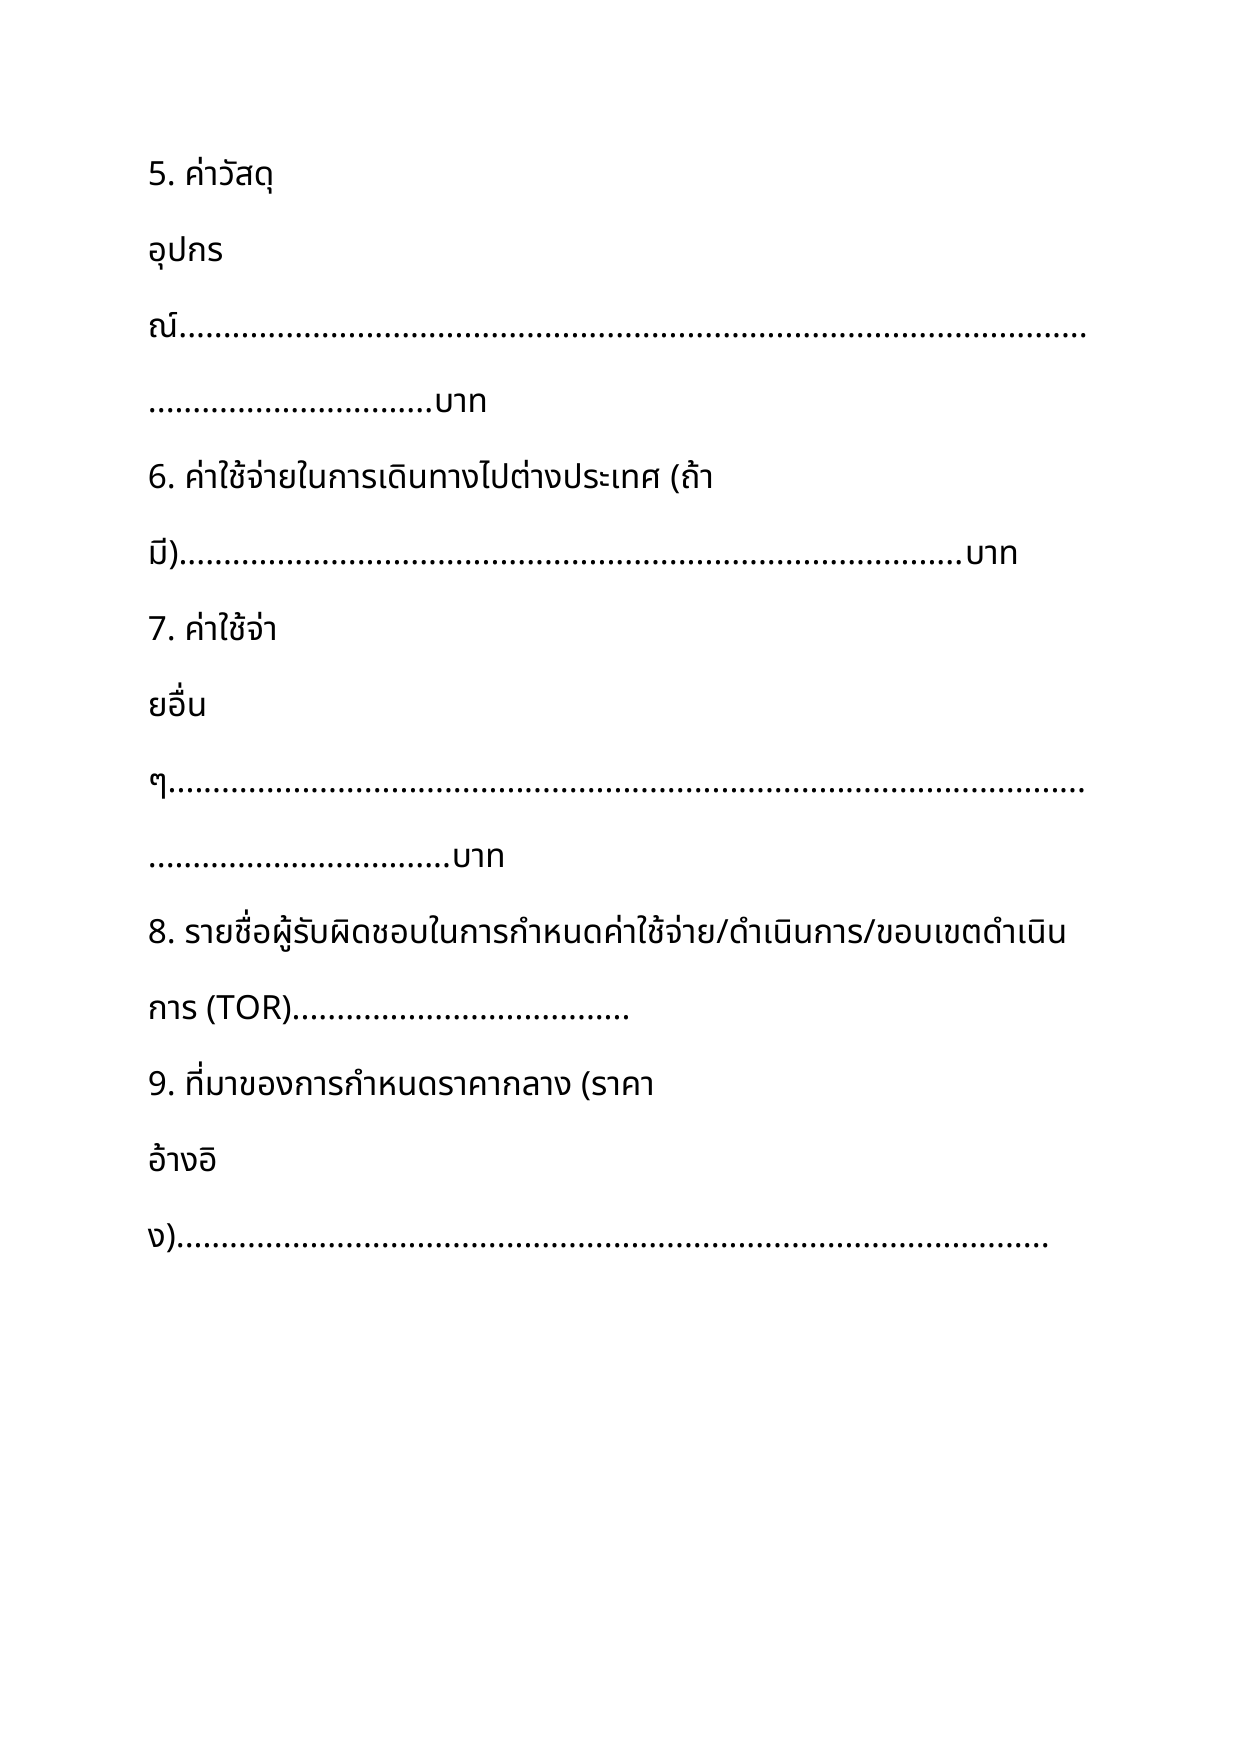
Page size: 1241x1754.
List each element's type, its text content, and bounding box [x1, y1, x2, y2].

text 9. ที่มาของการกำหนดราคากลาง (ราคาอ้างอิง).................................................................................................. [148, 1060, 1093, 1262]
text 7. ค่าใช้จ่ายอื่นๆ.........................................................................................................................................บาท [148, 605, 1093, 883]
text 5. ค่าวัสดุอุปกรณ์......................................................................................................................................บาท [148, 150, 1093, 428]
text 6. ค่าใช้จ่ายในการเดินทางไปต่างประเทศ (ถ้ามี)........................................................................................บาท [148, 453, 1093, 580]
text 8. รายชื่อผู้รับผิดชอบในการกำหนดค่าใช้จ่าย/ดำเนินการ/ขอบเขตดำเนินการ (TOR)...................................... [148, 908, 1093, 1035]
